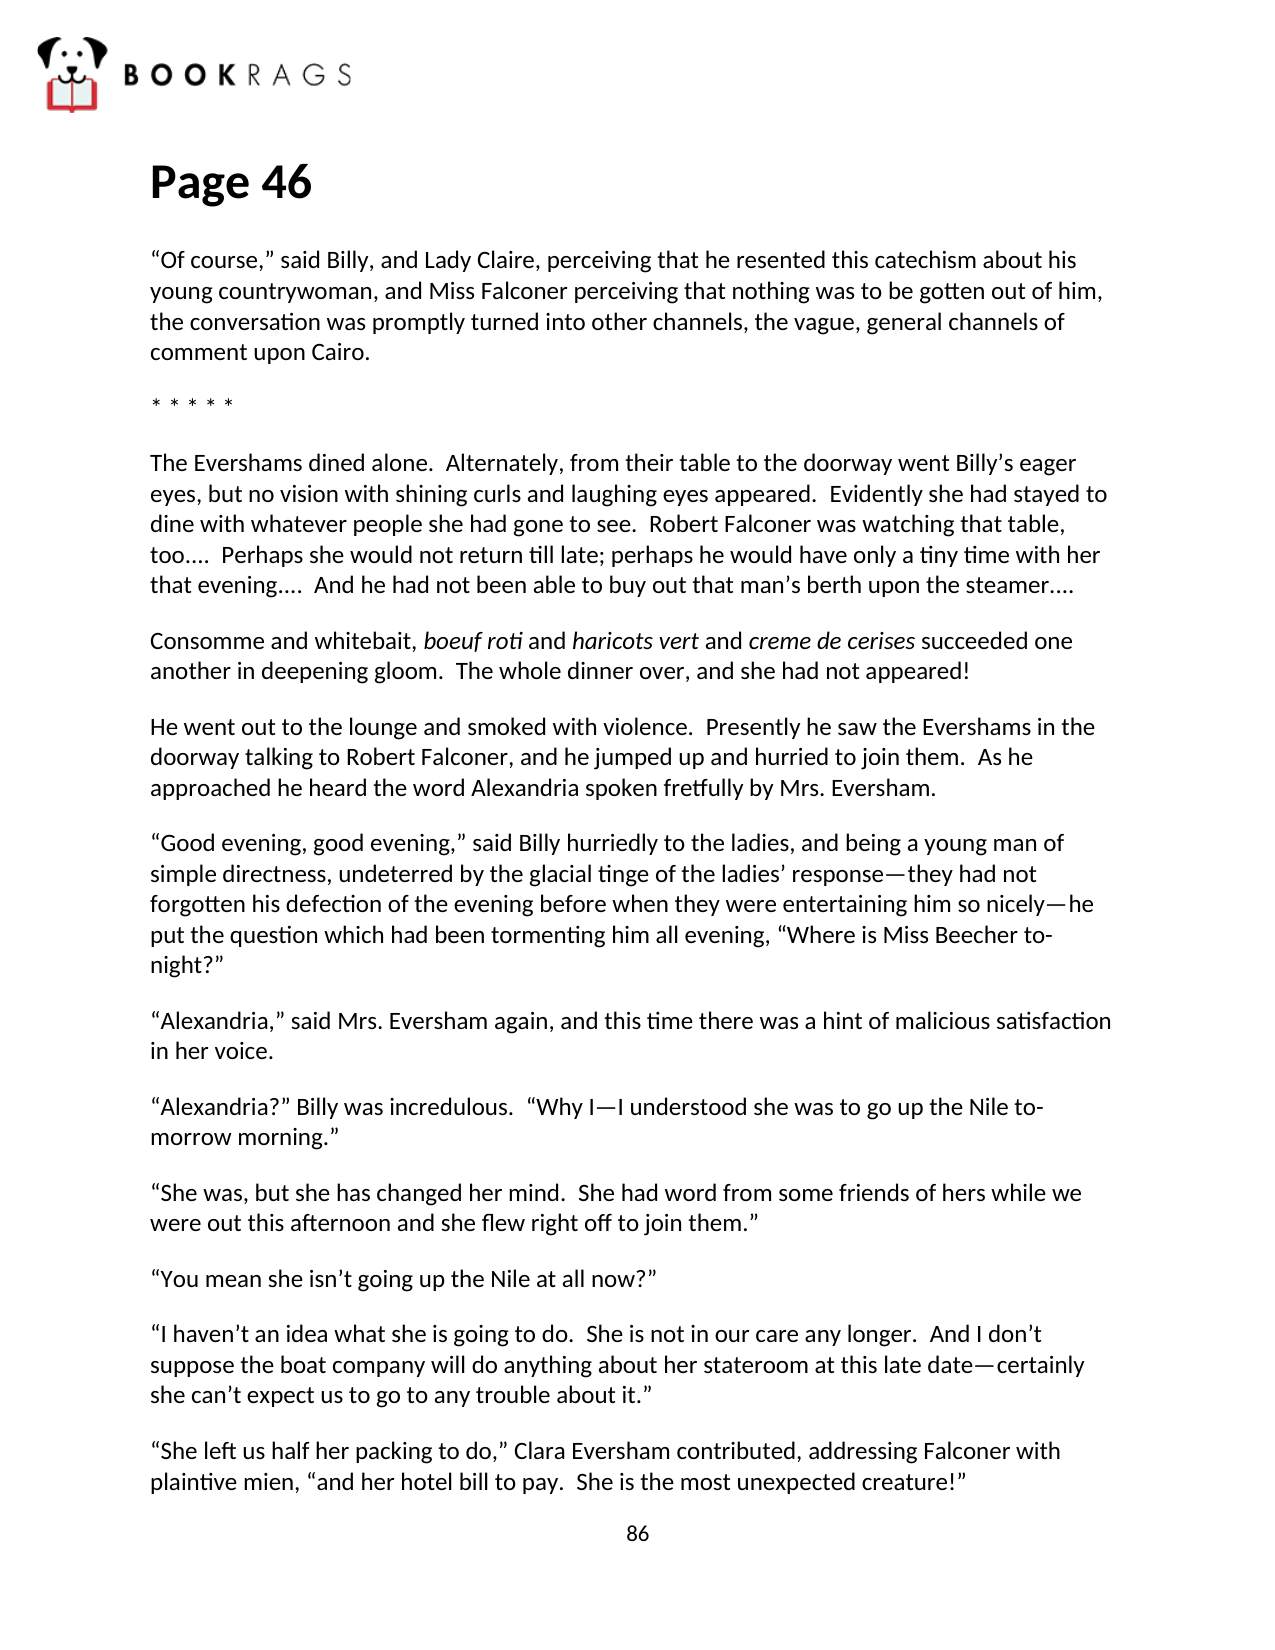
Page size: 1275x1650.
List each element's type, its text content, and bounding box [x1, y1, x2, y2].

text He went out to the lounge and smoked with violence. Presently he saw the Evershams in the doorway talking to Robert Falconer, and he jumped up and hurried to join them. As he approached he heard the word Alexandria spoken fretfully by Mrs. Eversham. [150, 711, 1125, 802]
text “Good evening, good evening,” said Billy hurriedly to the ladies, and being a young man of simple directness, undeterred by the glacial tinge of the ladies’ response—­they had not forgotten his defection of the evening before when they were entertaining him so nicely—­he put the question which had been tormenting him all evening, “Where is Miss Beecher to-night?” [150, 827, 1125, 980]
text “Alexandria?” Billy was incredulous. “Why I—­I understood she was to go up the Nile to-morrow morning.” [150, 1091, 1125, 1152]
text * * * * * [150, 392, 1125, 422]
text Page 46 [150, 150, 1125, 211]
text “You mean she isn’t going up the Nile at all now?” [150, 1263, 1125, 1294]
text The Evershams dined alone. Alternately, from their table to the doorway went Billy’s eager eyes, but no vision with shining curls and laughing eyes appeared. Evidently she had stayed to dine with whatever people she had gone to see. Robert Falconer was watching that table, too.... Perhaps she would not return till late; perhaps he would have only a tiny time with her that evening.... And he had not been able to buy out that man’s berth upon the steamer.... [150, 447, 1125, 600]
text “She was, but she has changed her mind. She had word from some friends of hers while we were out this afternoon and she flew right off to join them.” [150, 1177, 1125, 1238]
picture [37, 37, 351, 113]
text “I haven’t an idea what she is going to do. She is not in our care any longer. And I don’t suppose the boat company will do anything about her stateroom at this late date—­certainly she can’t expect us to go to any trouble about it.” [150, 1319, 1125, 1410]
text “Of course,” said Billy, and Lady Claire, perceiving that he resented this catechism about his young countrywoman, and Miss Falconer perceiving that nothing was to be gotten out of him, the conversation was promptly turned into other channels, the vague, general channels of comment upon Cairo. [150, 244, 1125, 367]
text “Alexandria,” said Mrs. Eversham again, and this time there was a hint of malicious satisfaction in her voice. [150, 1005, 1125, 1066]
text “She left us half her packing to do,” Clara Eversham contributed, addressing Falconer with plaintive mien, “and her hotel bill to pay. She is the most unexpected creature!” [150, 1435, 1125, 1496]
text Consomme and whitebait, boeuf roti and haricots vert and creme de cerises succeeded one another in deepening gloom. The whole dinner over, and she had not appeared! [150, 625, 1125, 686]
